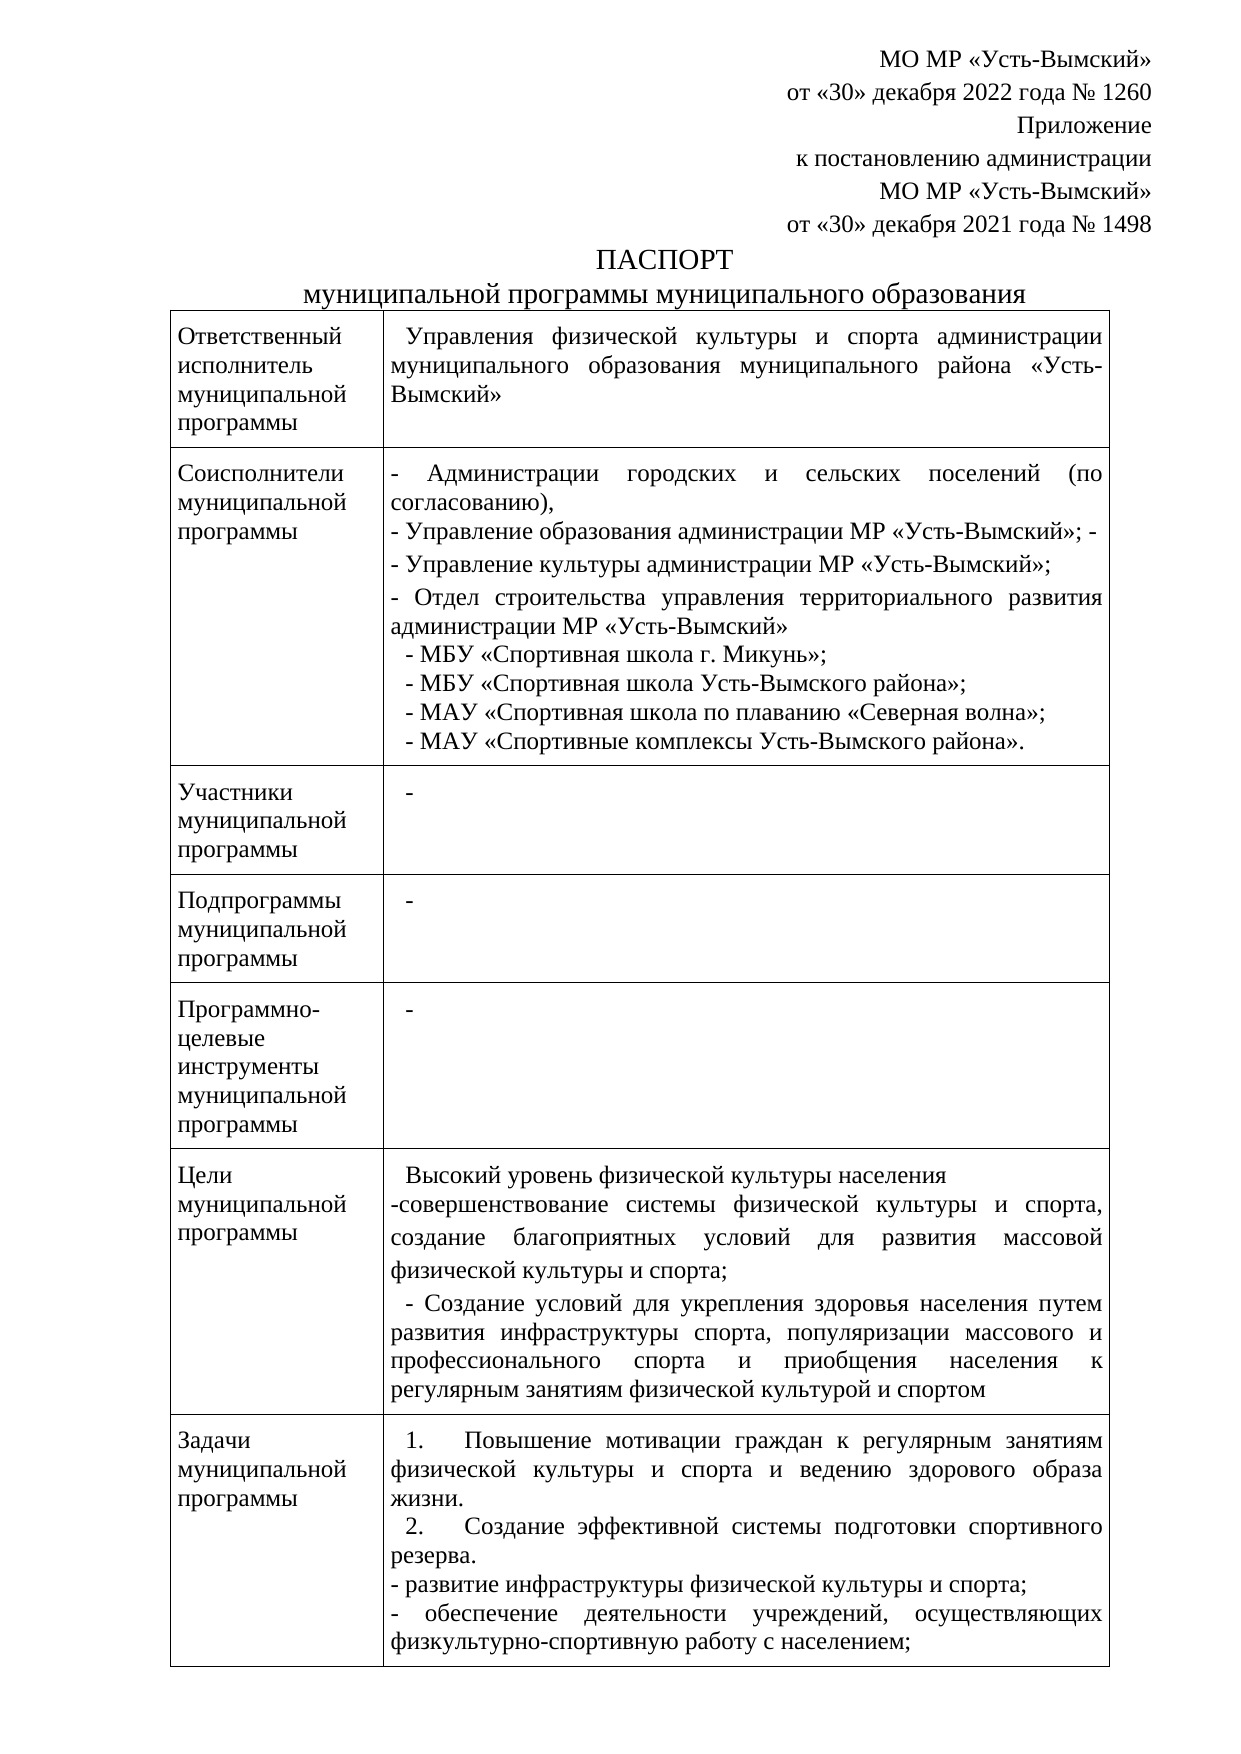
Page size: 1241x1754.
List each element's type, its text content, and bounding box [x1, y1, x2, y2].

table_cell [384, 1415, 1109, 1666]
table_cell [171, 1415, 383, 1666]
table_cell - [384, 983, 1109, 1148]
table_cell Высокий уровень физической культуры населения -совершенствование системы физической культуры и спорта, создание благоприятных условий для развития массовой физической культуры и спорта; - Создание условий для укрепления здоровья населения путем развития инфраструктуры спорта, популяризации массового и профессионального спорта и приобщения населения к регулярным занятиям физической культурой и спортом [384, 1149, 1109, 1413]
text ПАСПОРТ [177, 242, 1152, 276]
text МО МР «Усть-Вымский» [177, 176, 1152, 205]
table_cell - [384, 766, 1109, 874]
table_cell Подпрограммы муниципальной программы [171, 875, 383, 982]
text от «30» декабря 2022 года № 1260 [177, 77, 1152, 106]
text Приложение [177, 110, 1152, 139]
text от «30» декабря 2021 года № 1498 [177, 209, 1152, 238]
table_cell - Администрации городских и сельских поселений (по согласованию), - Управление образования администрации МР «Усть-Вымский»; - - Управление культуры администрации МР «Усть-Вымский»; - Отдел строительства управления территориального развития администрации МР «Усть-Вымский» - МБУ «Спортивная школа г. Микунь»; - МБУ «Спортивная школа Усть-Вымского района»; - МАУ «Спортивная школа по плаванию «Северная волна»; - МАУ «Спортивные комплексы Усть-Вымского района». [384, 448, 1109, 765]
table_cell - [384, 875, 1109, 982]
table_header Управления физической культуры и спорта администрации муниципального образования муниципального района «Усть-Вымский» [384, 311, 1109, 447]
table_cell Участники муниципальной программы [171, 766, 383, 874]
table_cell Цели муниципальной программы [171, 1149, 383, 1413]
table_cell Программно-целевые инструменты муниципальной программы [171, 983, 383, 1148]
table_cell Соисполнители муниципальной программы [171, 448, 383, 765]
text муниципальной программы муниципального образования [177, 276, 1152, 309]
text МО МР «Усть-Вымский» [177, 44, 1152, 73]
table_header Ответственный исполнитель муниципальной программы [171, 311, 383, 447]
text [177, 143, 1152, 172]
